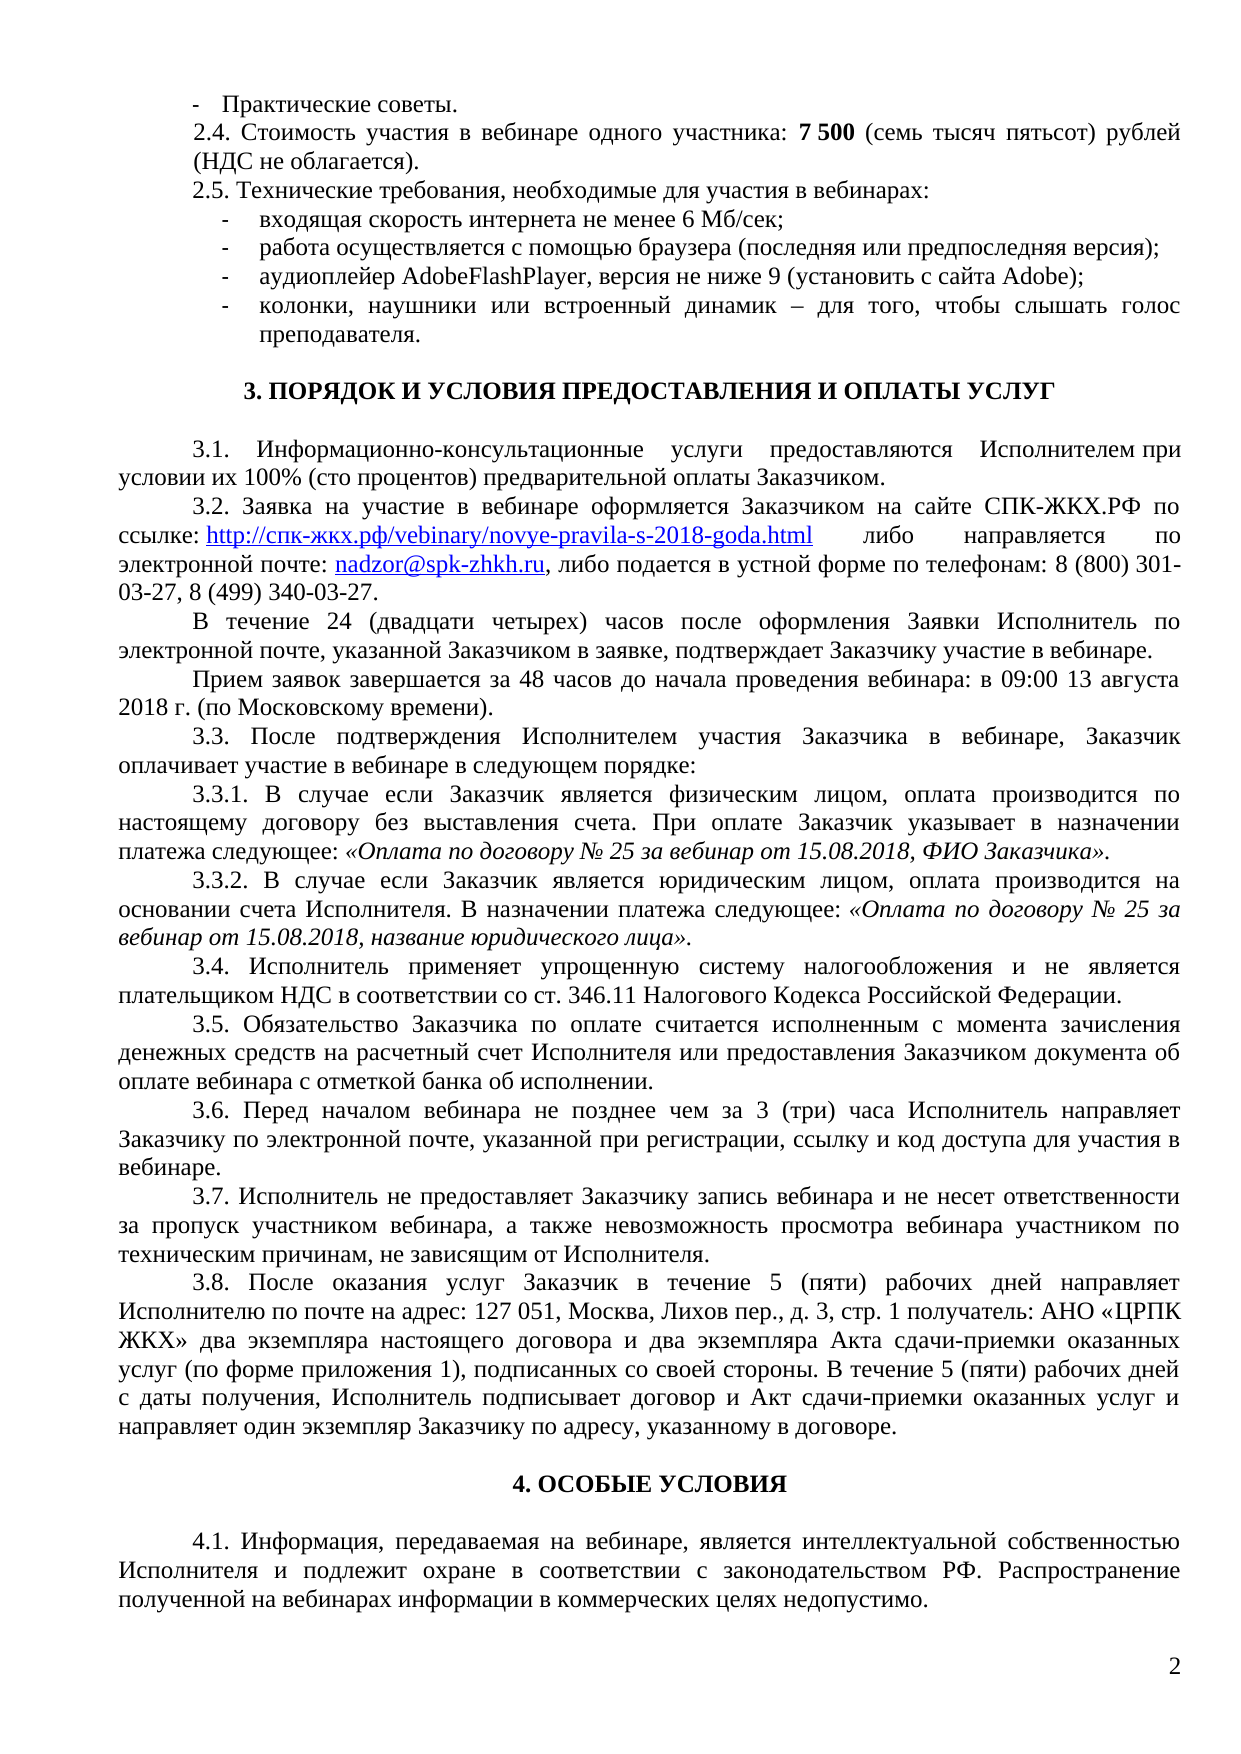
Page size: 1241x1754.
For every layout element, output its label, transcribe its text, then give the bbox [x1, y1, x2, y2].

text 3.3. После подтверждения Исполнителем участия Заказчика в вебинаре, Заказчик оплачивает участие в вебинаре в следующем порядке: [118, 721, 1181, 779]
text 3.1. Информационно-консультационные услуги предоставляются Исполнителем при условии их 100% (сто процентов) предварительной оплаты Заказчиком. [118, 434, 1181, 491]
list входящая скорость интернета не менее 6 Мб/сек; [222, 204, 1181, 232]
text 3.4. Исполнитель применяет упрощенную систему налогообложения и не является плательщиком НДС в соответствии со ст. 346.11 Налогового Кодекса Российской Федерации. [118, 951, 1181, 1009]
text Прием заявок завершается за 48 часов до начала проведения вебинара: в 09:00 13 августа 2018 г. (по Московскому времени). [118, 664, 1181, 721]
list Практические советы. [192, 89, 1181, 117]
text 3.2. Заявка на участие в вебинаре оформляется Заказчиком на сайте СПК-ЖКХ.РФ по ссылке: http://спк-жкх.рф/vebinary/novye-pravila-s-2018-goda.html либо направляется по электронной почте: nadzor@spk-zhkh.ru, либо подается в устной форме по телефонам: 8 (800) 301-03-27, 8 (499) 340-03-27. [118, 491, 1181, 606]
text В течение 24 (двадцати четырех) часов после оформления Заявки Исполнитель по электронной почте, указанной Заказчиком в заявке, подтверждает Заказчику участие в вебинаре. [118, 606, 1181, 664]
text 4.1. Информация, передаваемая на вебинаре, является интеллектуальной собственностью Исполнителя и подлежит охране в соответствии с законодательством РФ. Распространение полученной на вебинарах информации в коммерческих целях недопустимо. [118, 1526, 1181, 1612]
text 3.3.1. В случае если Заказчик является физическим лицом, оплата производится по настоящему договору без выставления счета. При оплате Заказчик указывает в назначении платежа следующее: «Оплата по договору № 25 за вебинар от 15.08.2018, ФИО Заказчика». [118, 779, 1181, 865]
list колонки, наушники или встроенный динамик – для того, чтобы слышать голос преподавателя. [222, 290, 1181, 347]
text 3.5. Обязательство Заказчика по оплате считается исполненным с момента зачисления денежных средств на расчетный счет Исполнителя или предоставления Заказчиком документа об оплате вебинара с отметкой банка об исполнении. [118, 1009, 1181, 1095]
text 3.7. Исполнитель не предоставляет Заказчику запись вебинара и не несет ответственности за пропуск участником вебинара, а также невозможность просмотра вебинара участником по техническим причинам, не зависящим от Исполнителя. [118, 1181, 1181, 1267]
list работа осуществляется с помощью браузера (последняя или предпоследняя версия); [222, 232, 1181, 261]
text 3.8. После оказания услуг Заказчик в течение 5 (пяти) рабочих дней направляет Исполнителю по почте на адрес: 127 051, Москва, Лихов пер., д. 3, стр. 1 получатель: АНО «ЦРПК ЖКХ» два экземпляра настоящего договора и два экземпляра Акта сдачи-приемки оказанных услуг (по форме приложения 1), подписанных со своей стороны. В течение 5 (пяти) рабочих дней с даты получения, Исполнитель подписывает договор и Акт сдачи-приемки оказанных услуг и направляет один экземпляр Заказчику по адресу, указанному в договоре. [118, 1267, 1181, 1440]
text 3.3.2. В случае если Заказчик является юридическим лицом, оплата производится на основании счета Исполнителя. В назначении платежа следующее: «Оплата по договору № 25 за вебинар от 15.08.2018, название юридического лица». [118, 865, 1181, 951]
text 3. ПОРЯДОК И УСЛОВИЯ ПРЕДОСТАВЛЕНИЯ И ОПЛАТЫ УСЛУГ [118, 376, 1181, 405]
text 3.6. Перед началом вебинара не позднее чем за 3 (три) часа Исполнитель направляет Заказчику по электронной почте, указанной при регистрации, ссылку и код доступа для участия в вебинаре. [118, 1095, 1181, 1181]
text 4. ОСОБЫЕ УСЛОВИЯ [118, 1469, 1181, 1497]
list 2.4. Стоимость участия в вебинаре одного участника: 7 500 (семь тысяч пятьсот) рублей (НДС не облагается). [193, 117, 1181, 175]
text 2.5. Технические требования, необходимые для участия в вебинарах: [118, 175, 1181, 204]
list аудиоплейер AdobeFlashPlayer, версия не ниже 9 (установить с сайта Adobe); [222, 261, 1181, 290]
